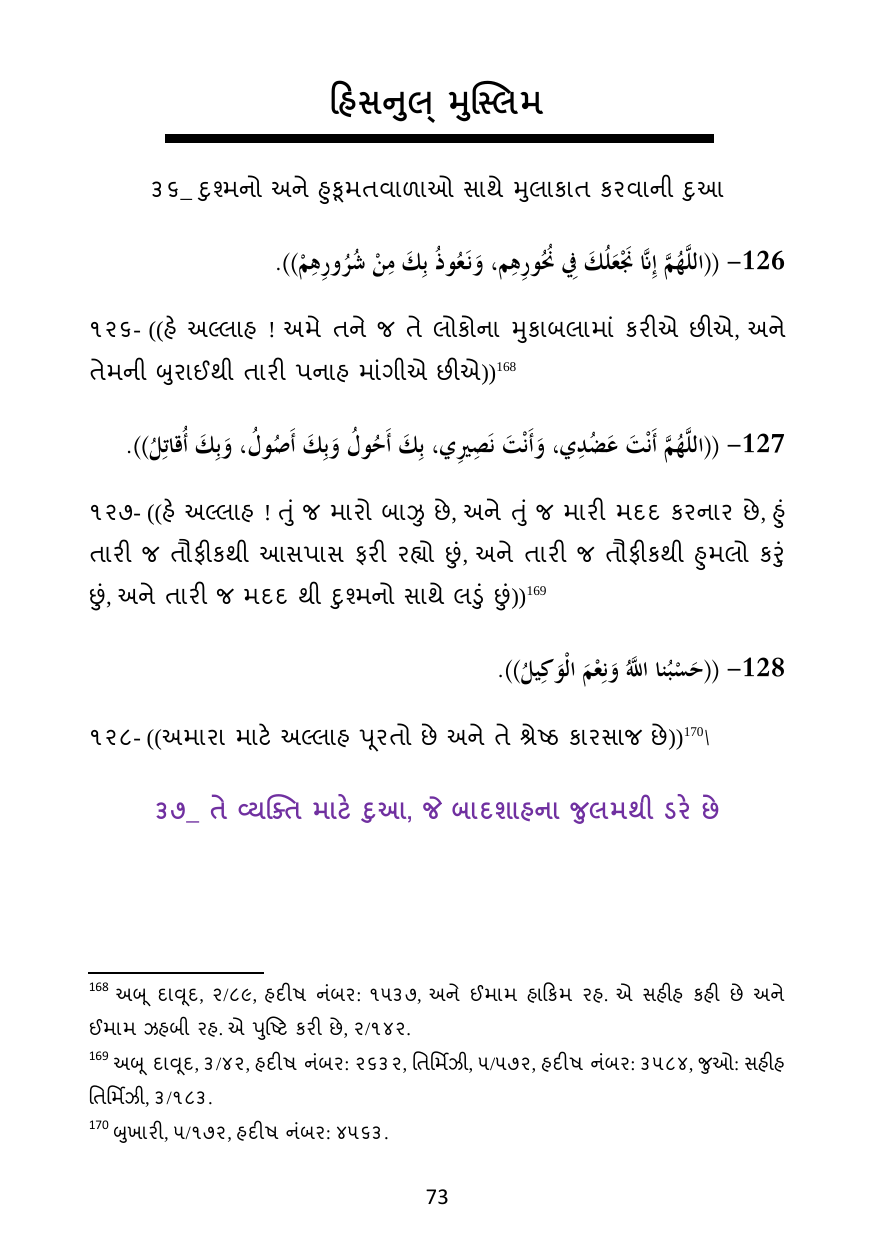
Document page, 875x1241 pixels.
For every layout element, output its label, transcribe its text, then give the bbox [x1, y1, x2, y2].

text ૩૬_ દુશ્મનો અને હુકૂમતવાળાઓ સાથે મુલાકાત કરવાની દુઆ [88, 170, 786, 212]
text 127- ((اللَّهُمَّ أَنْتَ عَضُدِي، وَأَنْتَ نَصِيرِي، بِكَ أَحُولُ وَبِكَ أَصُولُ، وَبِكَ أُقاتِلُ)). [88, 424, 786, 469]
text ૧૨૬- ((હે અલ્લાહ ! અમે તને જ તે લોકોના મુકાબલામાં કરીએ છીએ, અને તેમની બુરાઈથી તારી પનાહ માંગીએ છીએ)) [88, 311, 786, 395]
text 128- ((حَسْبُنا اللَّهُ وَنِعْمَ الْوَكِيلُ)). [88, 649, 786, 694]
subtitle ૩૭_ તે વ્યક્તિ માટે દુઆ, જે બાદશાહના જુલમથી ડરે છે [88, 790, 786, 836]
text ૧૨૭- ((હે અલ્લાહ ! તું જ મારો બાઝુ છે, અને તું જ મારી મદદ કરનાર છે, હું તારી જ તૌફીકથી આસપાસ ફરી રહ્યો છું, અને તારી જ તૌફીકથી હુમલો કરું છું, અને તારી જ મદદ થી દુશ્મનો સાથે લડું છું)) [88, 494, 786, 620]
text ૧૨૮- ((અમારા માટે અલ્લાહ પૂરતો છે અને તે શ્રેષ્ઠ કારસાજ છે))\ [88, 719, 786, 761]
text 126- ((اللَّهُمَّ إِنَّا نَجْعَلُكَ فِي نُحُورِهِم، وَنَعُوذُ بِكَ مِنْ شُرُورِهِمْ)). [88, 241, 786, 286]
